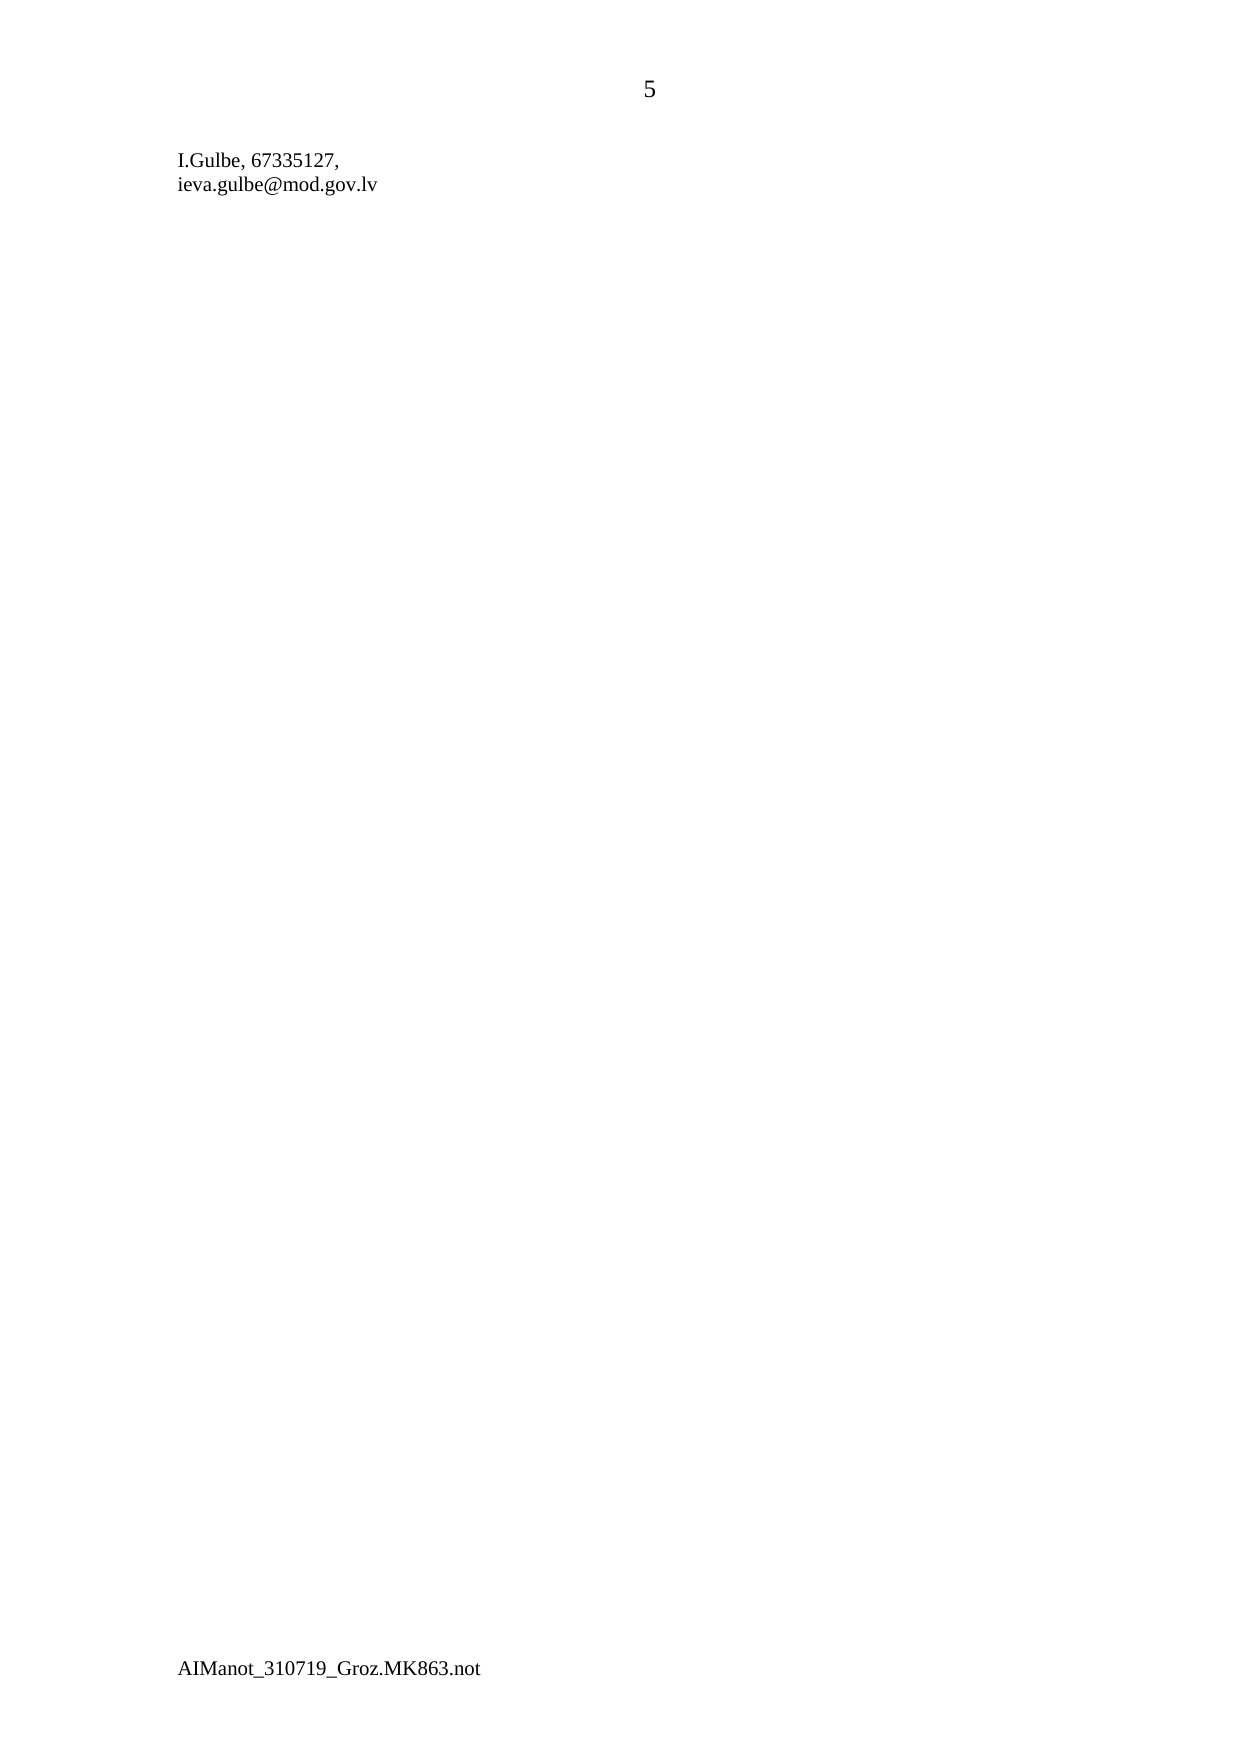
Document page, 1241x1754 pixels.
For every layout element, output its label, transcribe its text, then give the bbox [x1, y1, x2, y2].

text ieva.gulbe@mod.gov.lv [177, 172, 1122, 196]
text I.Gulbe, 67335127, [177, 148, 1122, 172]
